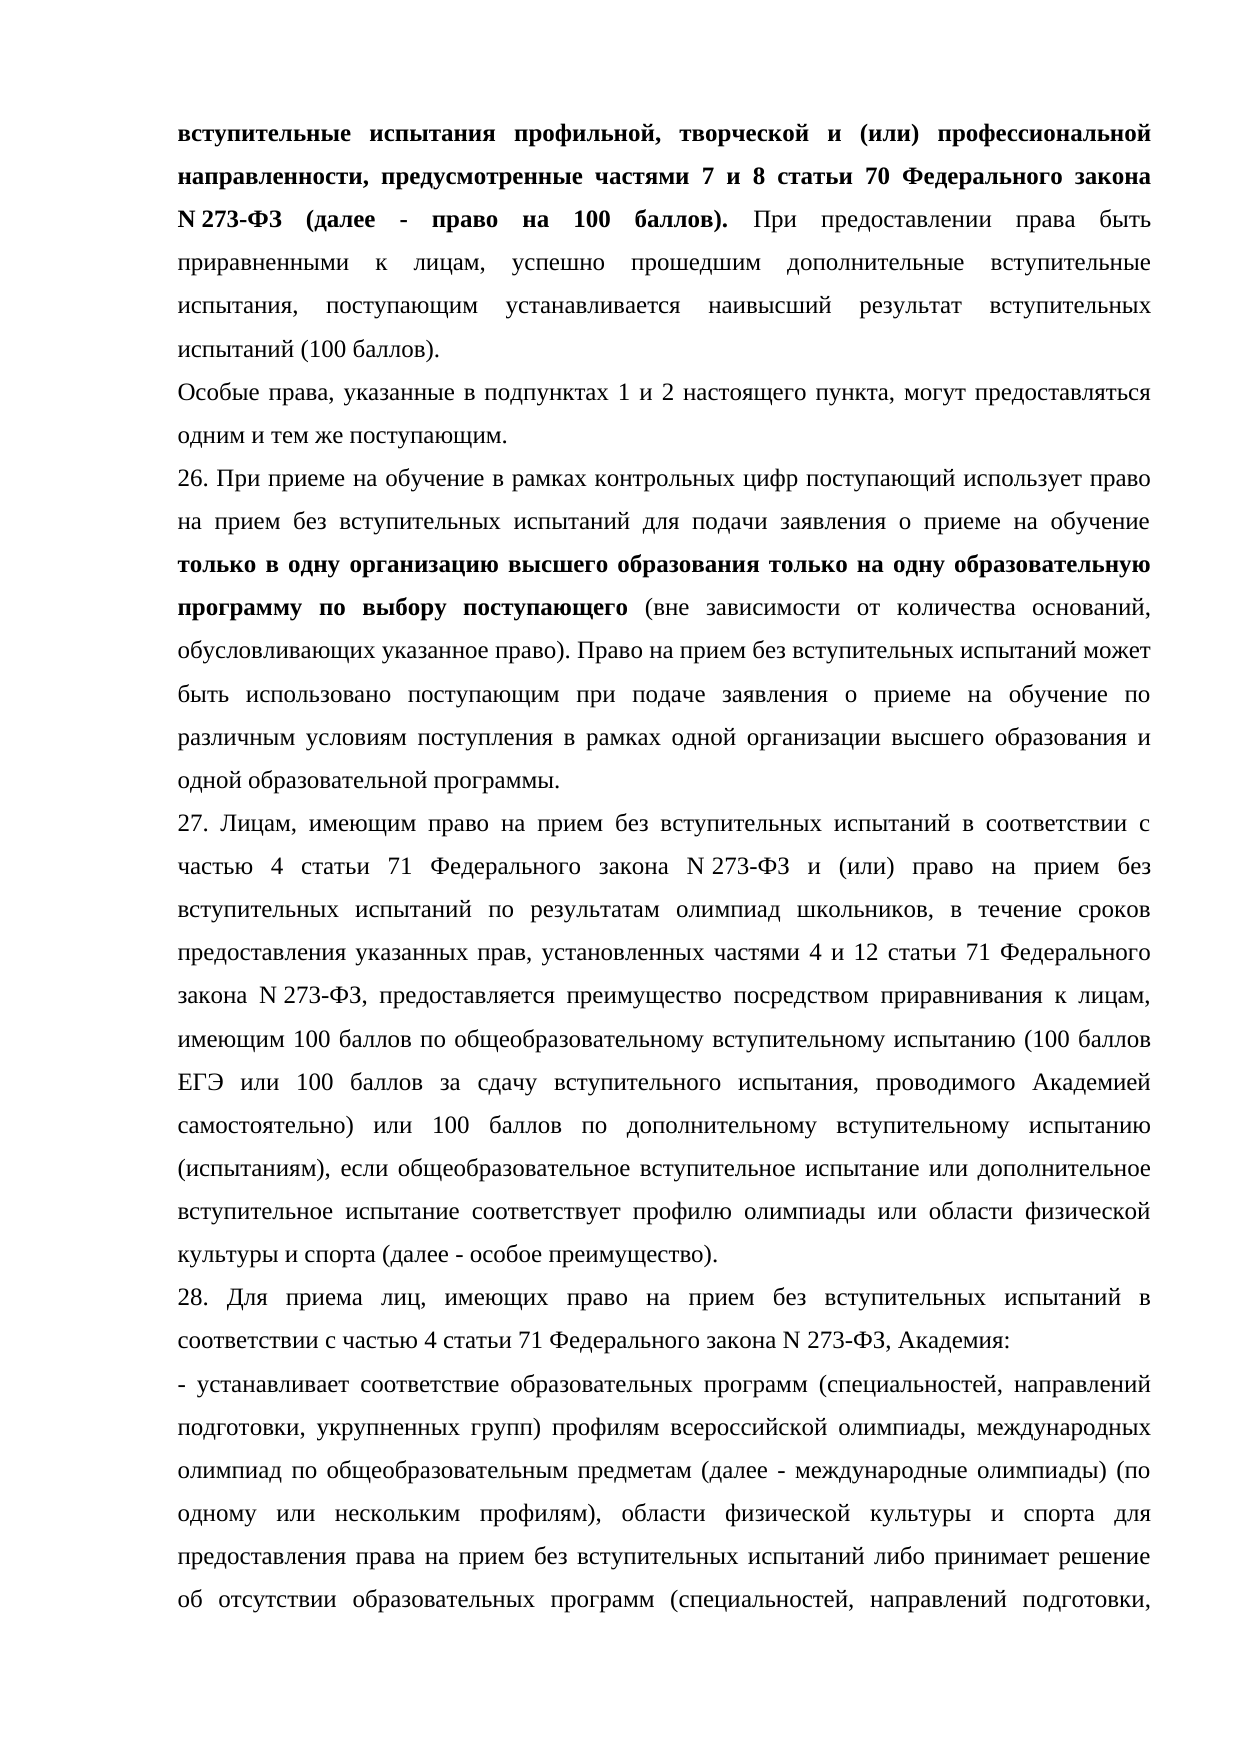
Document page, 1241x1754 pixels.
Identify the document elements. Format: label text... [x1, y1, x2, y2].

text 28. Для приема лиц, имеющих право на прием без вступительных испытаний в соответствии с частью 4 статьи 71 Федерального закона N 273-ФЗ, Академия: [177, 1282, 1152, 1354]
text Особые права, указанные в подпунктах 1 и 2 настоящего пункта, могут предоставляться одним и тем же поступающим. [177, 377, 1152, 449]
text 27. Лицам, имеющим право на прием без вступительных испытаний в соответствии с частью 4 статьи 71 Федерального закона N 273-ФЗ и (или) право на прием без вступительных испытаний по результатам олимпиад школьников, в течение сроков предоставления указанных прав, установленных частями 4 и 12 статьи 71 Федерального закона N 273-ФЗ, предоставляется преимущество посредством приравнивания к лицам, имеющим 100 баллов по общеобразовательному вступительному испытанию (100 баллов ЕГЭ или 100 баллов за сдачу вступительного испытания, проводимого Академией самостоятельно) или 100 баллов по дополнительному вступительному испытанию (испытаниям), если общеобразовательное вступительное испытание или дополнительное вступительное испытание соответствует профилю олимпиады или области физической культуры и спорта (далее - особое преимущество). [177, 808, 1152, 1268]
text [177, 118, 1152, 362]
text 26. При приеме на обучение в рамках контрольных цифр поступающий использует право на прием без вступительных испытаний для подачи заявления о приеме на обучение только в одну организацию высшего образования только на одну образовательную программу по выбору поступающего (вне зависимости от количества оснований, обусловливающих указанное право). Право на прием без вступительных испытаний может быть использовано поступающим при подаче заявления о приеме на обучение по различным условиям поступления в рамках одной организации высшего образования и одной образовательной программы. [177, 463, 1152, 794]
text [177, 1369, 1152, 1613]
